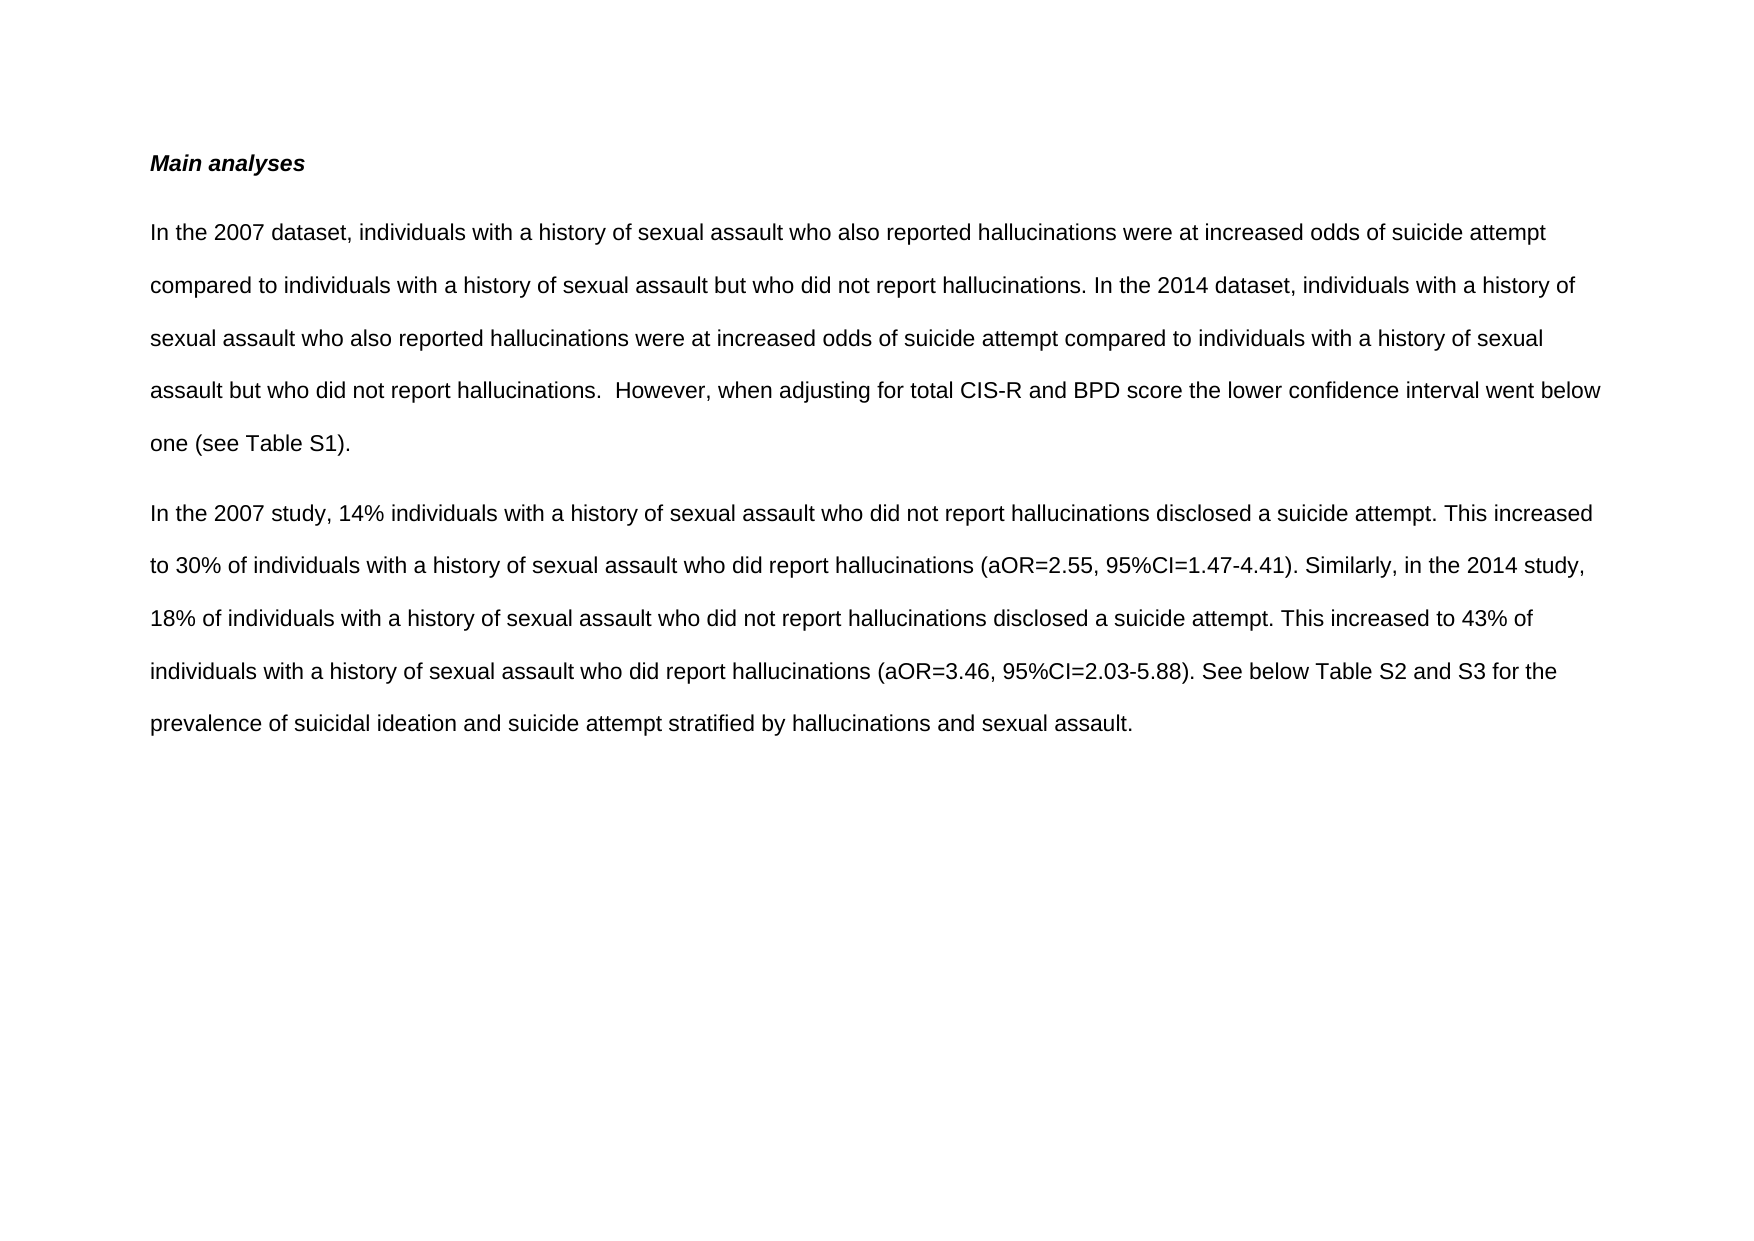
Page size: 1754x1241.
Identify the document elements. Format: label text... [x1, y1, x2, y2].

text In the 2007 study, 14% individuals with a history of sexual assault who did not report hallucinations disclosed a suicide attempt. This increased to 30% of individuals with a history of sexual assault who did report hallucinations (aOR=2.55, 95%CI=1.47-4.41). Similarly, in the 2014 study, 18% of individuals with a history of sexual assault who did not report hallucinations disclosed a suicide attempt. This increased to 43% of individuals with a history of sexual assault who did report hallucinations (aOR=3.46, 95%CI=2.03-5.88). See below Table S2 and S3 for the prevalence of suicidal ideation and suicide attempt stratified by hallucinations and sexual assault. [150, 499, 1604, 737]
text Main analyses [150, 150, 1604, 176]
text In the 2007 dataset, individuals with a history of sexual assault who also reported hallucinations were at increased odds of suicide attempt compared to individuals with a history of sexual assault but who did not report hallucinations. In the 2014 dataset, individuals with a history of sexual assault who also reported hallucinations were at increased odds of suicide attempt compared to individuals with a history of sexual assault but who did not report hallucinations. However, when adjusting for total CIS-R and BPD score the lower confidence interval went below one (see Table S1). [150, 219, 1604, 457]
